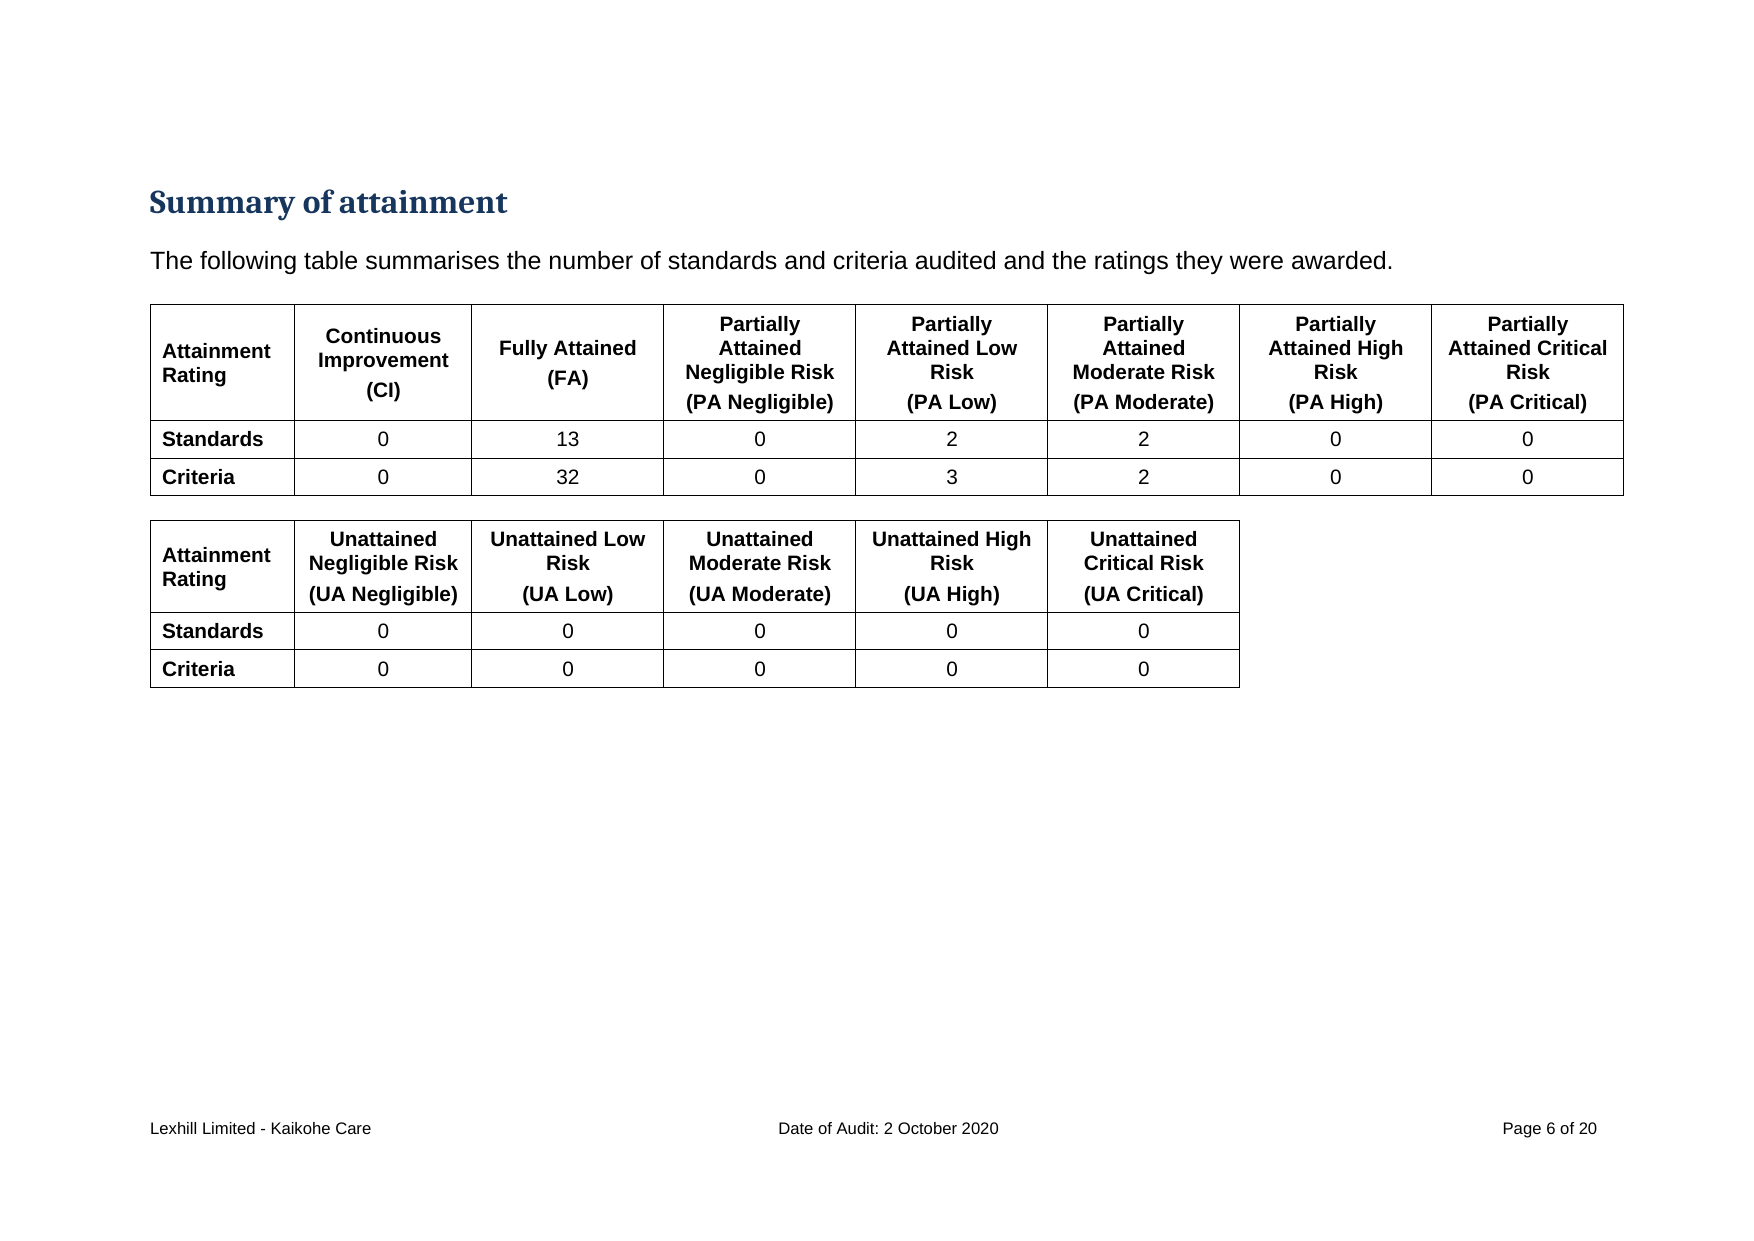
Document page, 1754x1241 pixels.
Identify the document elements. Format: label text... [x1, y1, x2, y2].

table_cell 0 [664, 459, 855, 495]
table_header Unattained Moderate Risk (UA Moderate) [664, 521, 855, 612]
table_cell 0 [1432, 421, 1623, 457]
table_header Unattained High Risk (UA High) [856, 521, 1047, 612]
table_header Unattained Critical Risk (UA Critical) [1048, 521, 1239, 612]
table_header Partially Attained High Risk (PA High) [1240, 305, 1431, 420]
table_cell Standards [151, 421, 294, 457]
table_cell Standards [151, 613, 294, 649]
table_cell 0 [1048, 613, 1239, 649]
table_cell 2 [1048, 421, 1239, 457]
table_cell 0 [856, 650, 1047, 687]
table_cell 0 [856, 613, 1047, 649]
table_cell 0 [472, 613, 663, 649]
table_cell 32 [472, 459, 663, 495]
subtitle Summary of attainment [150, 183, 1604, 221]
table_header Fully Attained (FA) [472, 305, 663, 420]
table_header Attainment Rating [151, 521, 294, 612]
table_header Partially Attained Negligible Risk (PA Negligible) [664, 305, 855, 420]
table_header Unattained Low Risk (UA Low) [472, 521, 663, 612]
table_cell 0 [295, 613, 471, 649]
table_header Partially Attained Moderate Risk (PA Moderate) [1048, 305, 1239, 420]
table_cell 0 [295, 421, 471, 457]
table_header Partially Attained Critical Risk (PA Critical) [1432, 305, 1623, 420]
table_cell 2 [1048, 459, 1239, 495]
table_cell 0 [1048, 650, 1239, 687]
table_cell Criteria [151, 459, 294, 495]
table_cell 0 [1240, 421, 1431, 457]
table_cell Criteria [151, 650, 294, 687]
table_header Unattained Negligible Risk (UA Negligible) [295, 521, 471, 612]
table_header Partially Attained Low Risk (PA Low) [856, 305, 1047, 420]
table_cell 0 [664, 613, 855, 649]
table_cell 3 [856, 459, 1047, 495]
table_cell 13 [472, 421, 663, 457]
table_cell 0 [472, 650, 663, 687]
table_cell 0 [664, 421, 855, 457]
table_cell 2 [856, 421, 1047, 457]
table_cell 0 [1240, 459, 1431, 495]
table_header Continuous Improvement (CI) [295, 305, 471, 420]
text The following table summarises the number of standards and criteria audited and the ratings they were awarded. [150, 246, 1604, 275]
table_cell 0 [295, 650, 471, 687]
table_cell 0 [1432, 459, 1623, 495]
table_header Attainment Rating [151, 305, 294, 420]
table_cell 0 [295, 459, 471, 495]
table_cell 0 [664, 650, 855, 687]
